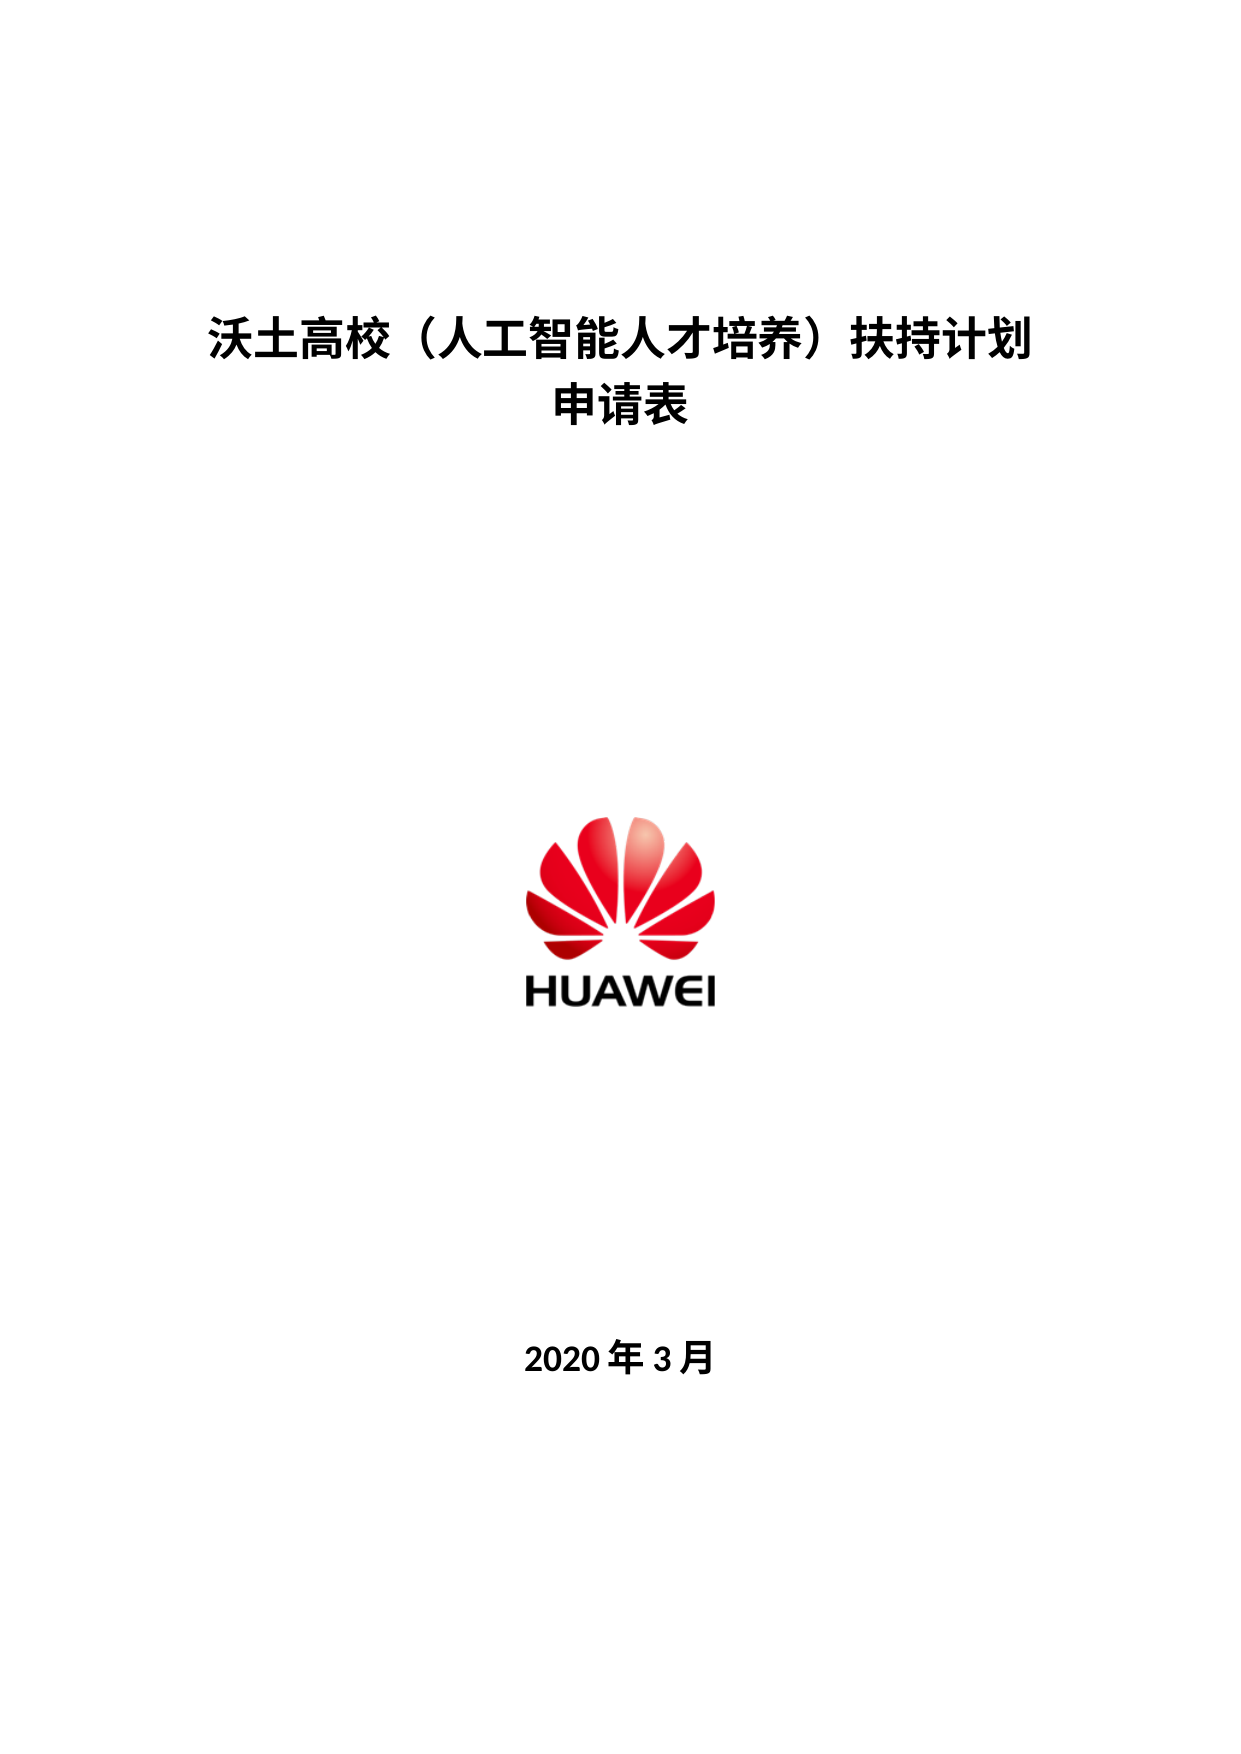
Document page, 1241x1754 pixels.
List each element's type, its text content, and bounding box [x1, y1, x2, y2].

text 沃土高校（人工智能人才培养）扶持计划 [118, 302, 1122, 368]
text 2020年3月 [118, 1328, 1122, 1382]
picture [525, 817, 715, 1007]
text 申请表 [118, 368, 1122, 435]
